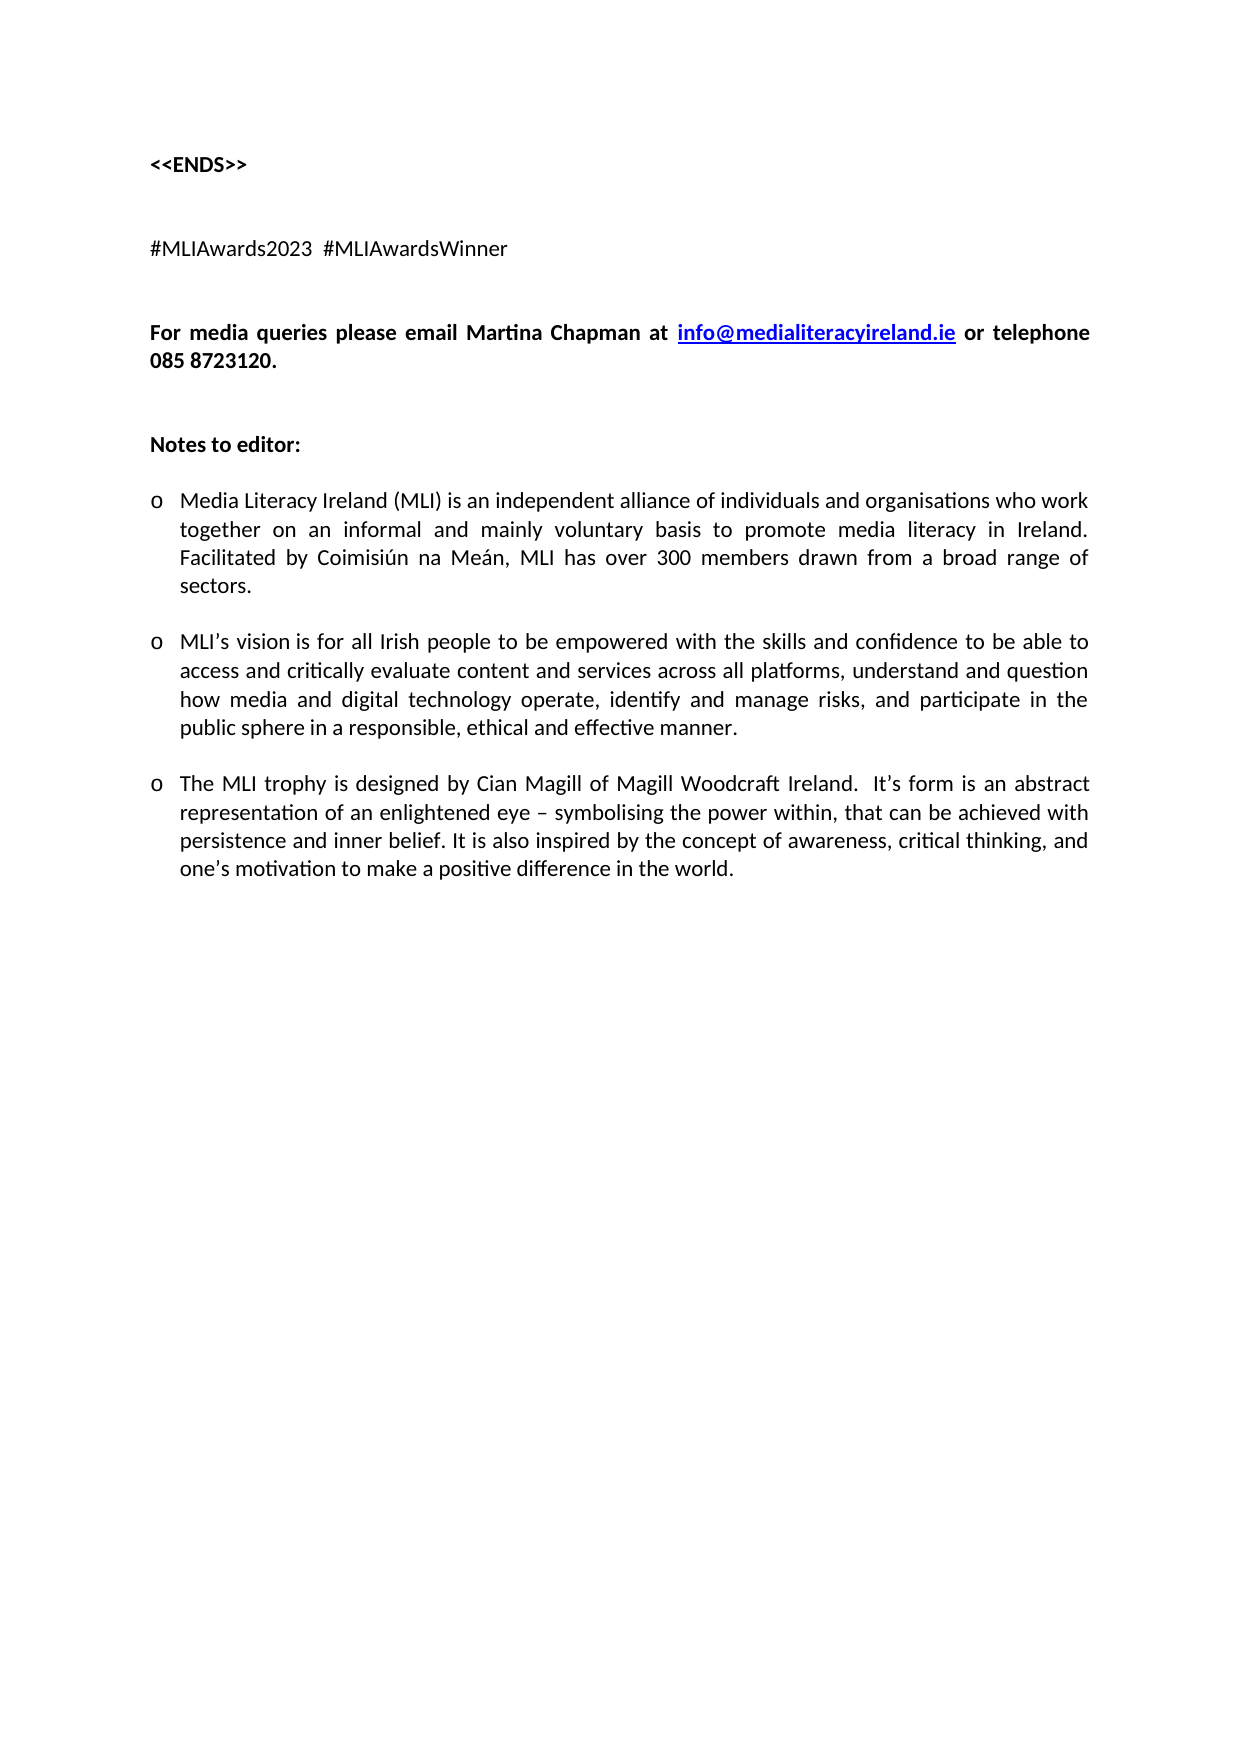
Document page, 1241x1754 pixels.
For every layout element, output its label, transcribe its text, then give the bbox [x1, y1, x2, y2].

list MLI’s vision is for all Irish people to be empowered with the skills and confidence to be able to access and critically evaluate content and services across all platforms, understand and question how media and digital technology operate, identify and manage risks, and participate in the public sphere in a responsible, ethical and effective manner. [150, 627, 1090, 741]
text Notes to editor: [150, 430, 1090, 458]
text For media queries please email Martina Chapman at info@medialiteracyireland.ie or telephone 085 8723120. [150, 318, 1090, 374]
text #MLIAwards2023 #MLIAwardsWinner [150, 234, 1090, 262]
list The MLI trophy is designed by Cian Magill of Magill Woodcraft Ireland. It’s form is an abstract representation of an enlightened eye – symbolising the power within, that can be achieved with persistence and inner belief. It is also inspired by the concept of awareness, critical thinking, and one’s motivation to make a positive difference in the world. [150, 769, 1090, 882]
list Media Literacy Ireland (MLI) is an independent alliance of individuals and organisations who work together on an informal and mainly voluntary basis to promote media literacy in Ireland. Facilitated by Coimisiún na Meán, MLI has over 300 members drawn from a broad range of sectors. [150, 486, 1090, 599]
text <<ENDS>> [150, 150, 1090, 178]
